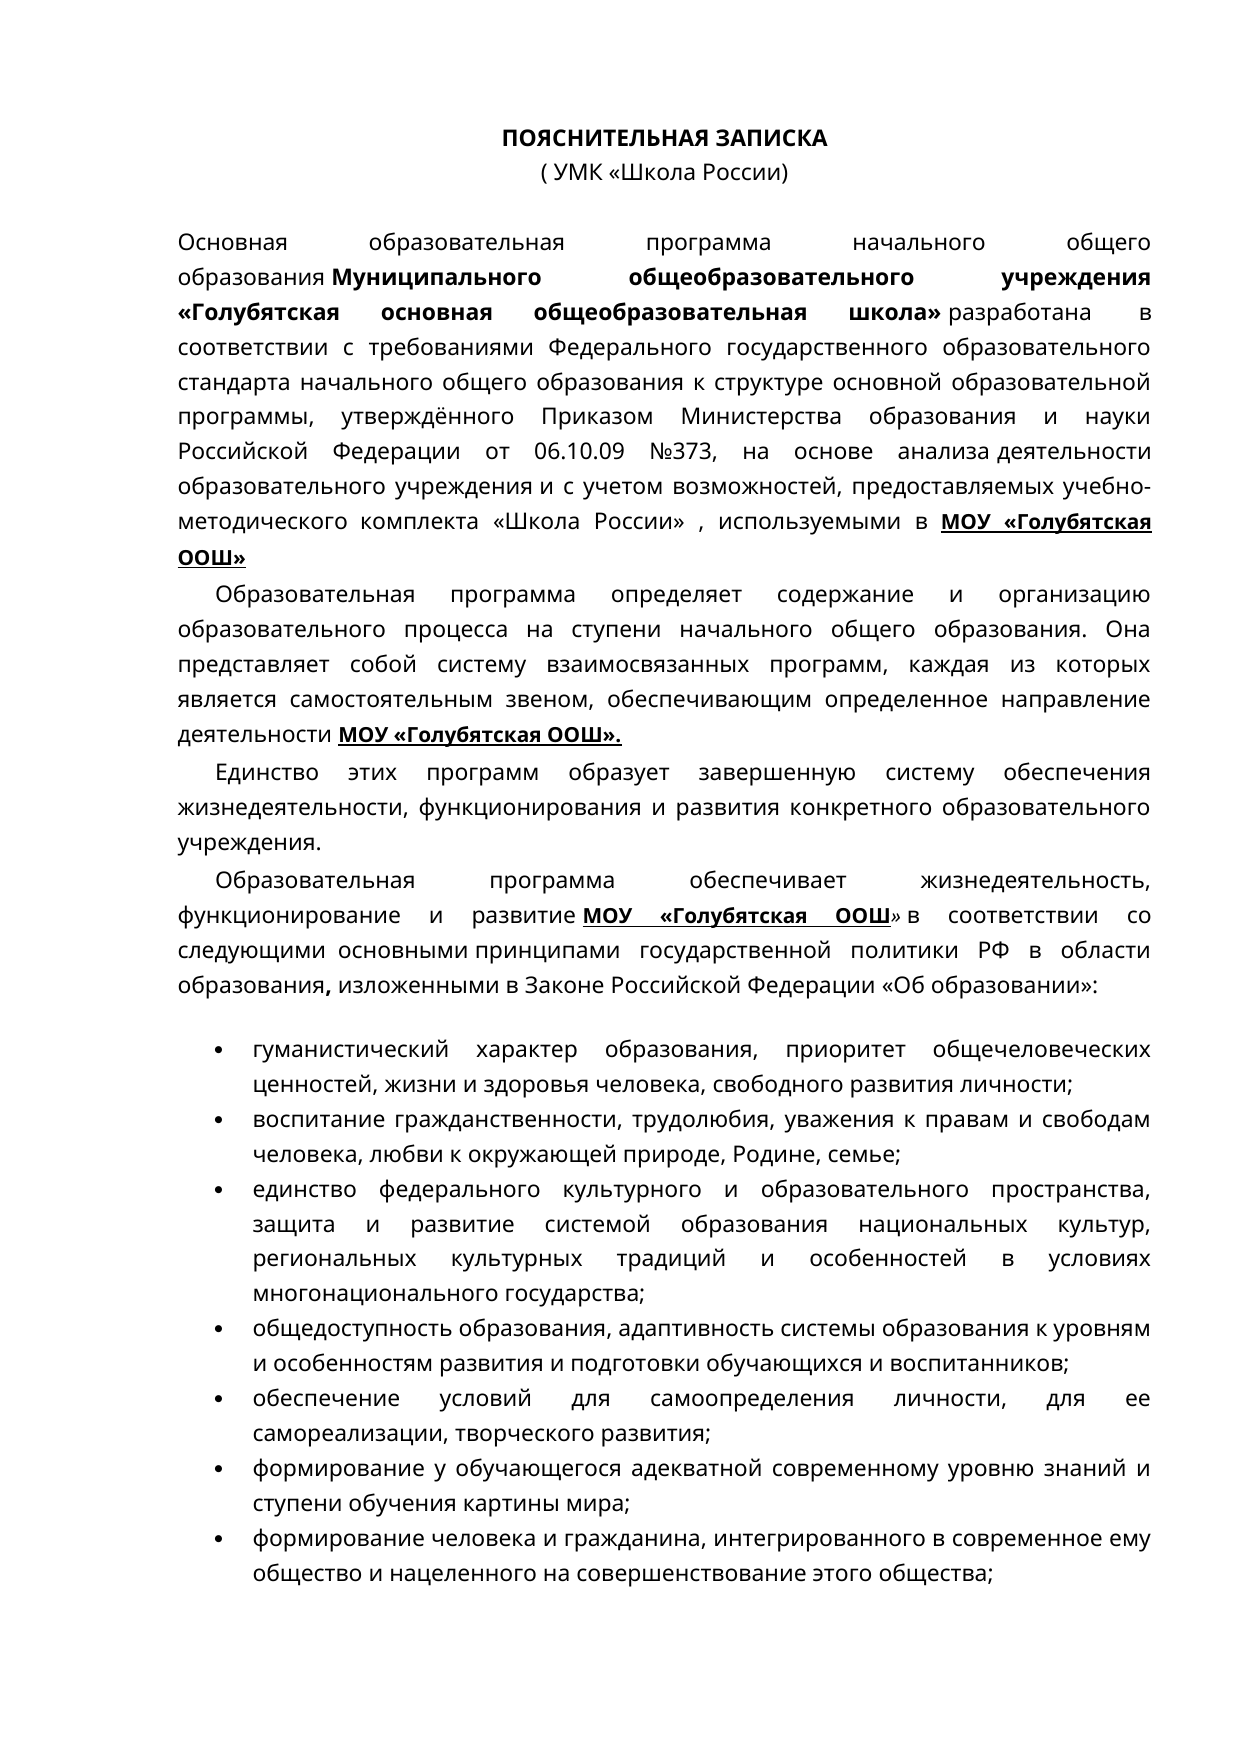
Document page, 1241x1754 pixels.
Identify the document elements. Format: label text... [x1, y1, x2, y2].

text Образовательная программа обеспечивает жизнедеятельность, функционирование и развитие МОУ «Голубятская ООШ» в соответствии со следующими основными принципами государственной политики РФ в области образования, изложенными в Законе Российской Федерации «Об образовании»: [177, 861, 1152, 1000]
list формирование у обучающегося адекватной современному уровню знаний и ступени обучения картины мира; [215, 1448, 1152, 1518]
list формирование человека и гражданина, интегрированного в современное ему общество и нацеленного на совершенствование этого общества; [215, 1518, 1152, 1588]
list воспитание гражданственности, трудолюбия, уважения к правам и свободам человека, любви к окружающей природе, Родине, семье; [215, 1099, 1152, 1169]
list гуманистический характер образования, приоритет общечеловеческих ценностей, жизни и здоровья человека, свободного развития личности; [215, 1029, 1152, 1099]
list общедоступность образования, адаптивность системы образования к уровням и особенностям развития и подготовки обучающихся и воспитанников; [215, 1308, 1152, 1378]
text ПОЯСНИТЕЛЬНАЯ ЗАПИСКА [177, 122, 1152, 153]
text Образовательная программа определяет содержание и организацию образовательного процесса на ступени начального общего образования. Она представляет собой систему взаимосвязанных программ, каждая из которых является самостоятельным звеном, обеспечивающим определенное направление деятельности МОУ «Голубятская ООШ». [177, 574, 1152, 749]
text Единство этих программ образует завершенную систему обеспечения жизнедеятельности, функционирования и развития конкретного образовательного учреждения. [177, 752, 1152, 857]
list обеспечение условий для самоопределения личности, для ее самореализации, творческого развития; [215, 1378, 1152, 1448]
text ( УМК «Школа России) [177, 156, 1152, 187]
list единство федерального культурного и образовательного пространства, защита и развитие системой образования национальных культур, региональных культурных традиций и особенностей в условиях многонационального государства; [215, 1169, 1152, 1308]
text Основная образовательная программа начального общего образования Муниципального общеобразовательного учреждения «Голубятская основная общеобразовательная школа» разработана в соответствии с требованиями Федерального государственного образовательного стандарта начального общего образования к структуре основной образовательной программы, утверждённого Приказом Министерства образования и науки Российской Федерации от 06.10.09 №373, на основе анализа деятельности образовательного учреждения и с учетом возможностей, предоставляемых учебно-методического комплекта «Школа России» , используемыми в МОУ «Голубятская ООШ» [177, 222, 1152, 571]
